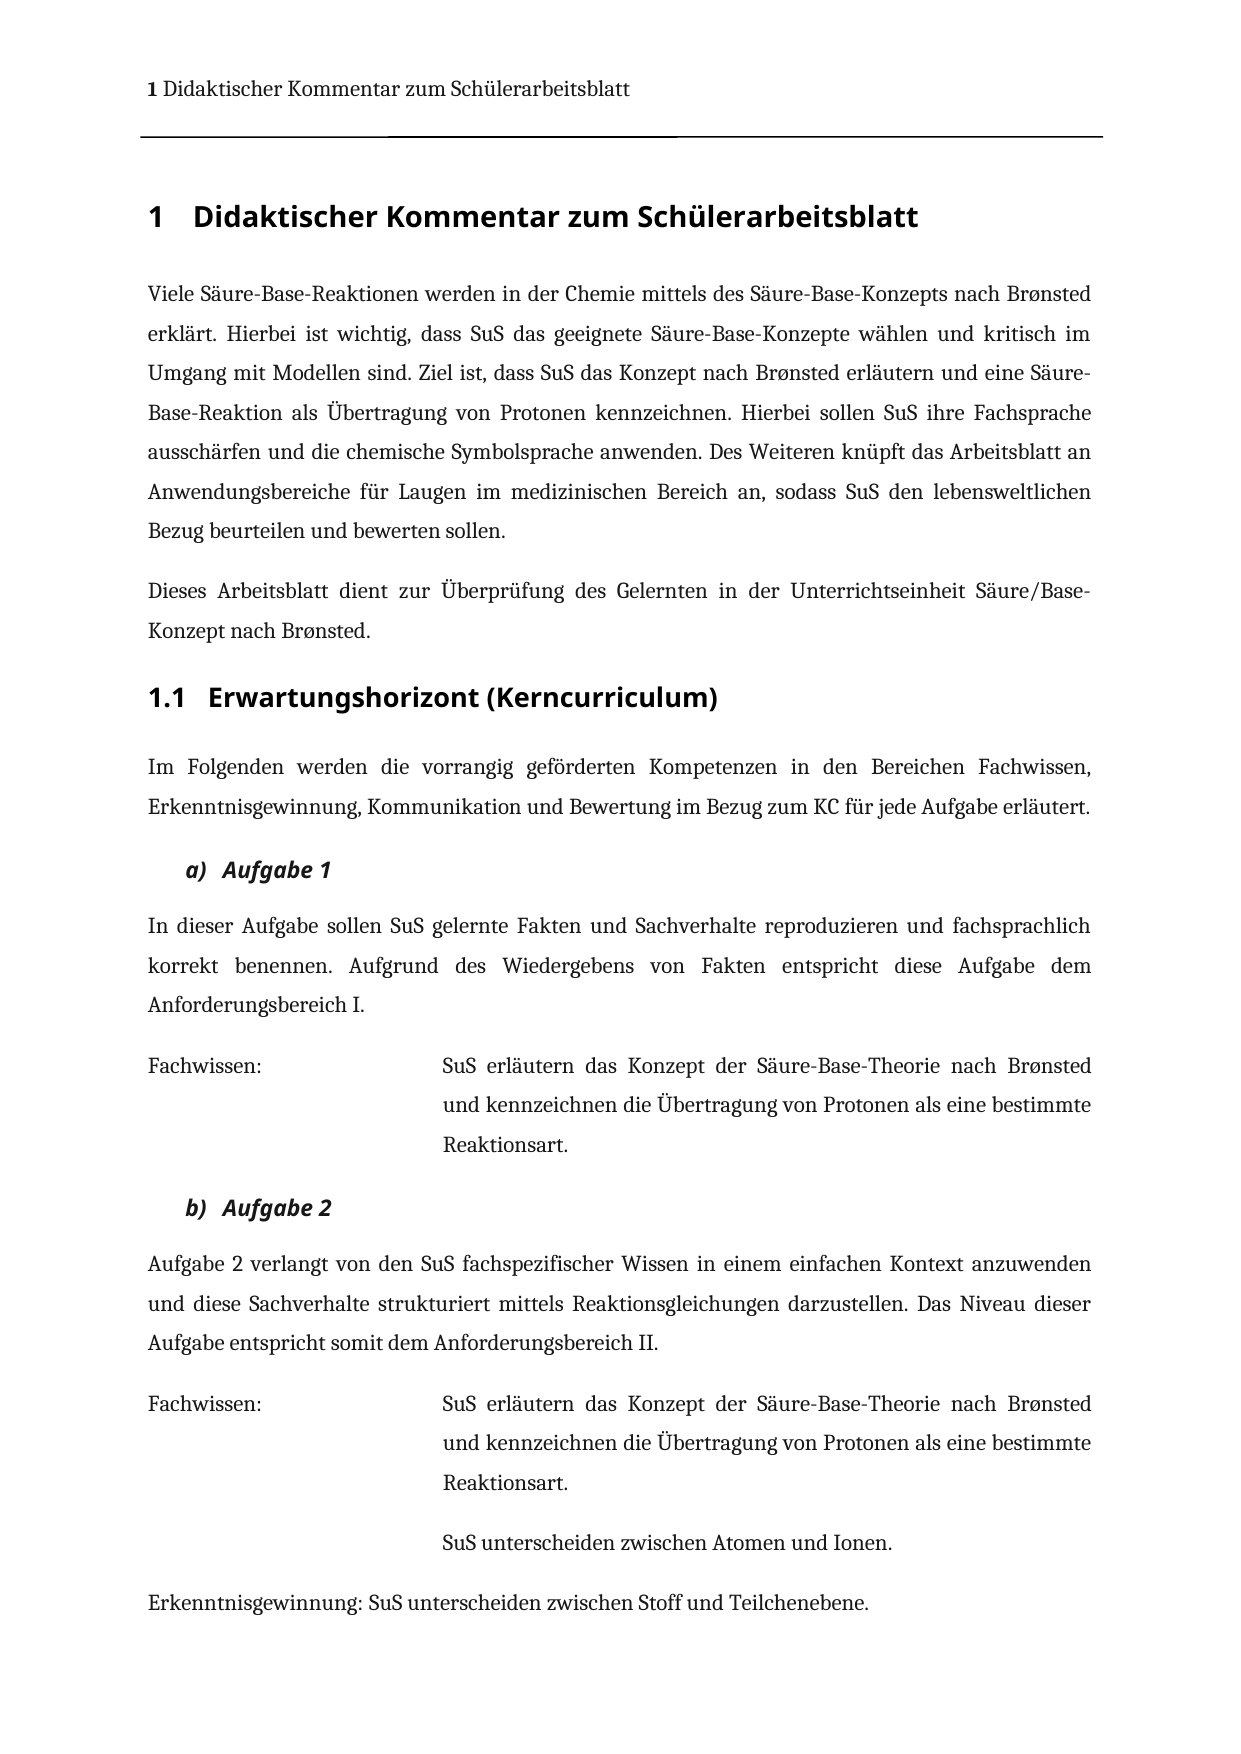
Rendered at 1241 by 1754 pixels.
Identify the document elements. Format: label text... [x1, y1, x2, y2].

subtitle Aufgabe 1 [185, 854, 1093, 885]
text Erkenntnisgewinnung: SuS unterscheiden zwischen Stoff und Teilchenebene. [148, 1590, 1093, 1616]
text In dieser Aufgabe sollen SuS gelernte Fakten und Sachverhalte reproduzieren und fachsprachlich korrekt benennen. Aufgrund des Wiedergebens von Fakten entspricht diese Aufgabe dem Anforderungsbereich I. [148, 913, 1093, 1019]
subtitle Aufgabe 2 [185, 1192, 1093, 1223]
text Viele Säure-Base-Reaktionen werden in der Chemie mittels des Säure-Base-Konzepts nach Brønsted erklärt. Hierbei ist wichtig, dass SuS das geeignete Säure-Base-Konzepte wählen und kritisch im Umgang mit Modellen sind. Ziel ist, dass SuS das Konzept nach Brønsted erläutern und eine Säure-Base-Reaktion als Übertragung von Protonen kennzeichnen. Hierbei sollen SuS ihre Fachsprache ausschärfen und die chemische Symbolsprache anwenden. Des Weiteren knüpft das Arbeitsblatt an Anwendungsbereiche für Laugen im medizinischen Bereich an, sodass SuS den lebensweltlichen Bezug beurteilen und bewerten sollen. [148, 281, 1093, 544]
subtitle Erwartungshorizont (Kerncurriculum) [148, 678, 1093, 715]
text Dieses Arbeitsblatt dient zur Überprüfung des Gelernten in der Unterrichtseinheit Säure/Base- Konzept nach Brønsted. [148, 578, 1093, 644]
text Aufgabe 2 verlangt von den SuS fachspezifischer Wissen in einem einfachen Kontext anzuwenden und diese Sachverhalte strukturiert mittels Reaktionsgleichungen darzustellen. Das Niveau dieser Aufgabe entspricht somit dem Anforderungsbereich II. [148, 1251, 1093, 1357]
text Im Folgenden werden die vorrangig geförderten Kompetenzen in den Bereichen Fachwissen, Erkenntnisgewinnung, Kommunikation und Bewertung im Bezug zum KC für jede Aufgabe erläutert. [148, 754, 1093, 820]
subtitle Didaktischer Kommentar zum Schülerarbeitsblatt [148, 197, 1093, 236]
text SuS unterscheiden zwischen Atomen und Ionen. [148, 1530, 1093, 1556]
